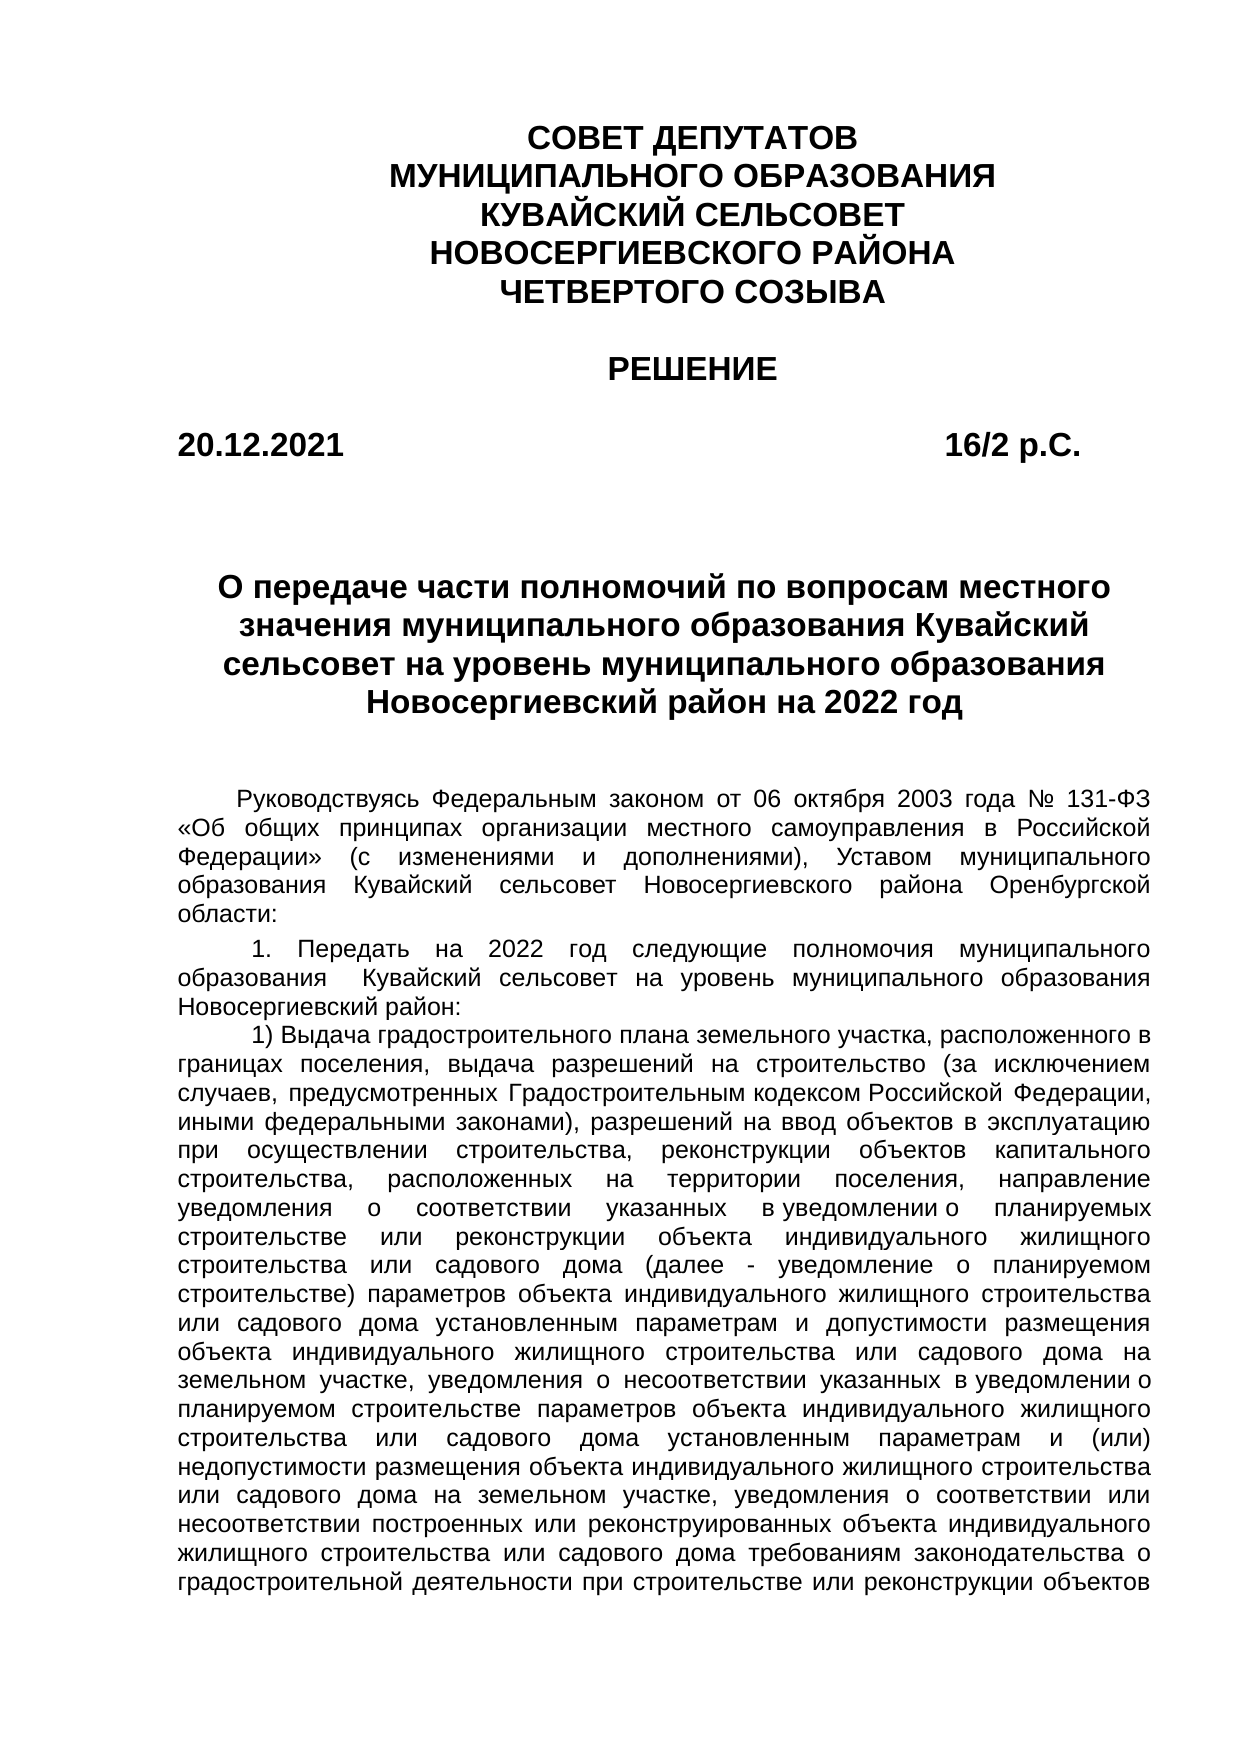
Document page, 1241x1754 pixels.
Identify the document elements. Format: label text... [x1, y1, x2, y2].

title РЕШЕНИЕ [177, 349, 1152, 387]
title ЧЕТВЕРТОГО СОЗЫВА [177, 272, 1152, 310]
title 20.12.2021 16/2 р.С. [177, 425, 1152, 464]
title СОВЕТ ДЕПУТАТОВ [177, 118, 1152, 157]
text О передаче части полномочий по вопросам местного значения муниципального образования Кувайский сельсовет на уровень муниципального образования Новосергиевский район на 2022 год [177, 567, 1152, 721]
title КУВАЙСКИЙ СЕЛЬСОВЕТ [177, 195, 1152, 233]
text 1. Передать на 2022 год следующие полномочия муниципального образования Кувайский сельсовет на уровень муниципального образования Новосергиевский район: [177, 934, 1152, 1020]
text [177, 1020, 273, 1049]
subtitle Руководствуясь Федеральным законом от 06 октября 2003 года № 131-ФЗ «Об общих принципах организации местного самоуправления в Российской Федерации» (с изменениями и дополнениями), Уставом муниципального образования Кувайский сельсовет Новосергиевского района Оренбургской области: [177, 784, 1152, 928]
title НОВОСЕРГИЕВСКОГО РАЙОНА [177, 233, 1152, 272]
title МУНИЦИПАЛЬНОГО ОБРАЗОВАНИЯ [177, 157, 1152, 195]
